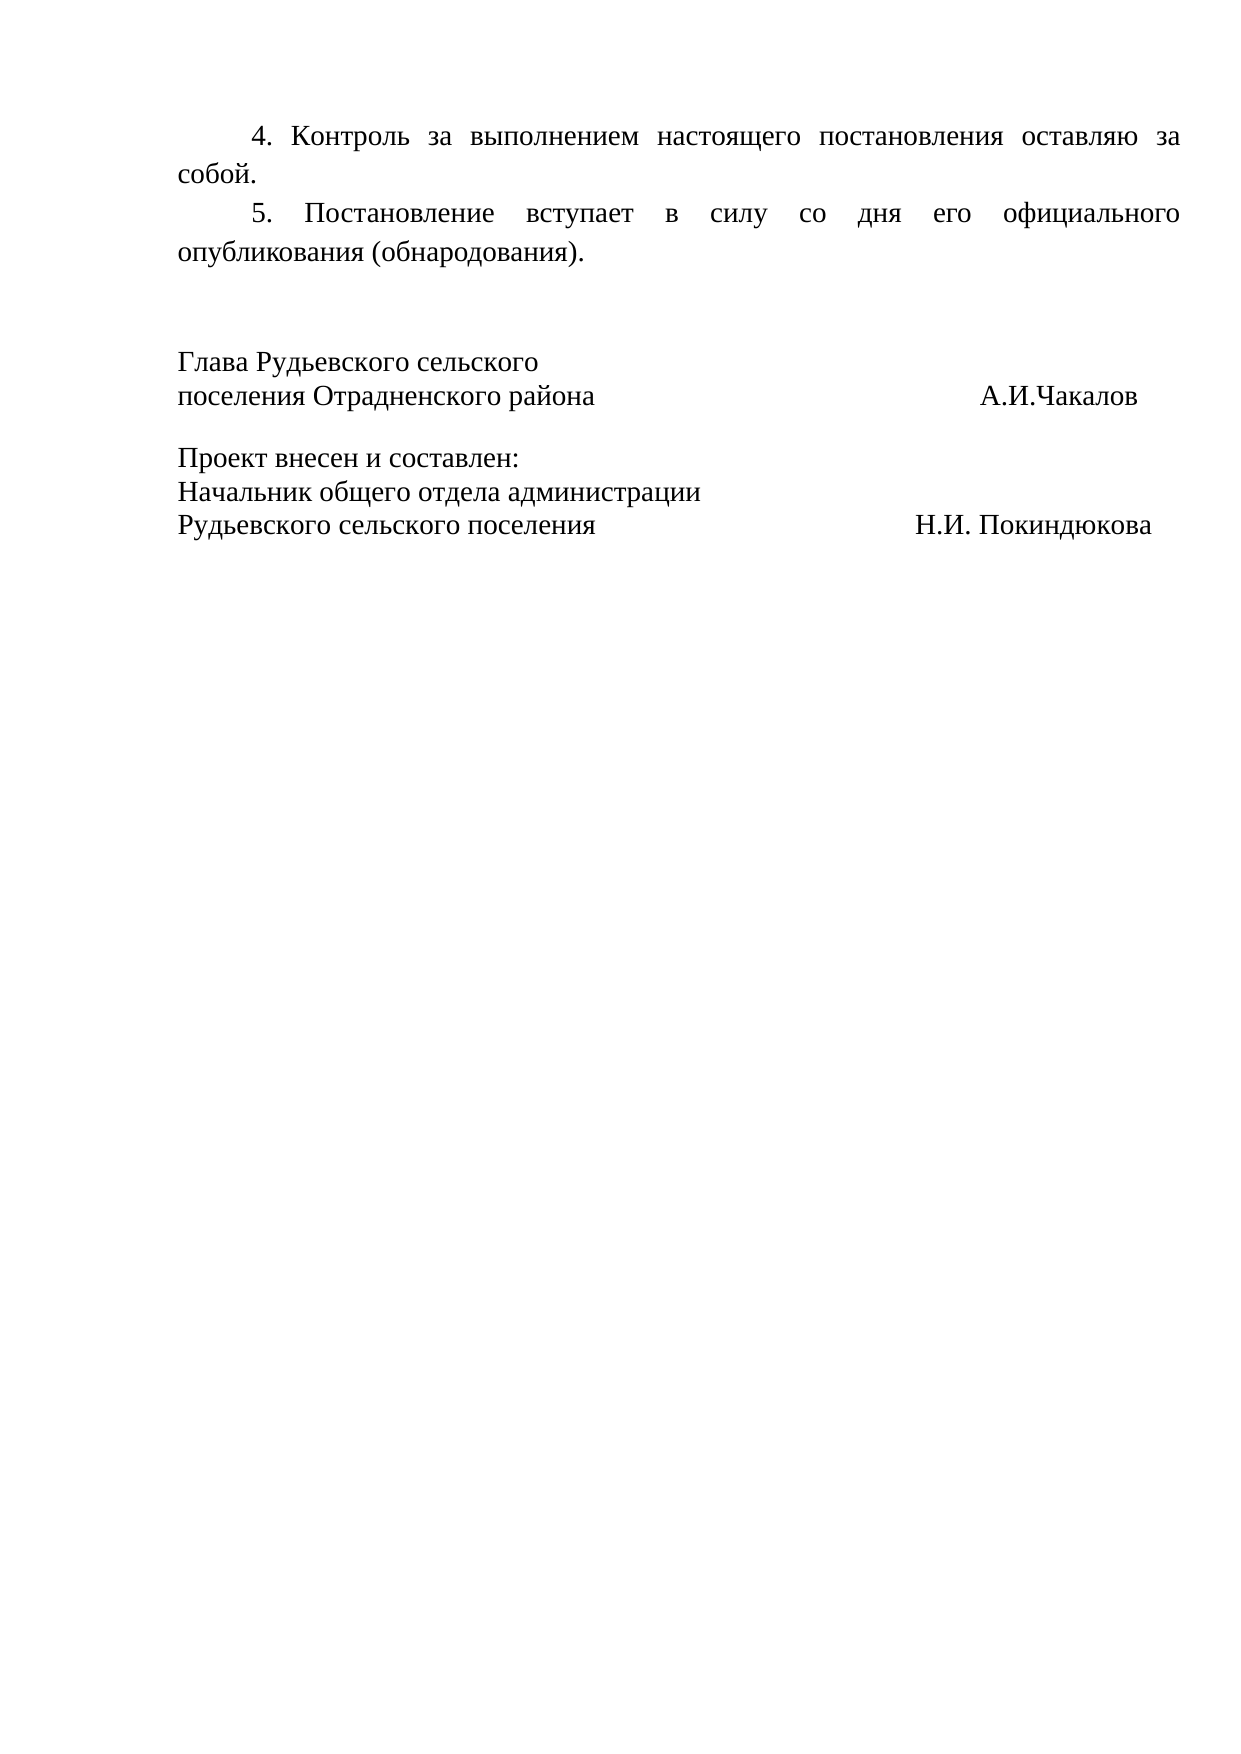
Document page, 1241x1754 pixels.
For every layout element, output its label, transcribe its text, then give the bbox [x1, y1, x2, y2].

list Рудьевского сельского поселения Н.И. Покиндюкова [177, 507, 1181, 541]
text Глава Рудьевского сельского [177, 344, 1181, 378]
text 5. Постановление вступает в силу со дня его официального опубликования (обнародования). [177, 195, 1181, 267]
text Проект внесен и составлен: [177, 440, 1181, 474]
text поселения Отрадненского района А.И.Чакалов [177, 378, 1181, 411]
text 4. Контроль за выполнением настоящего постановления оставляю за собой. [177, 118, 1181, 190]
list Начальник общего отдела администрации [177, 474, 1181, 507]
